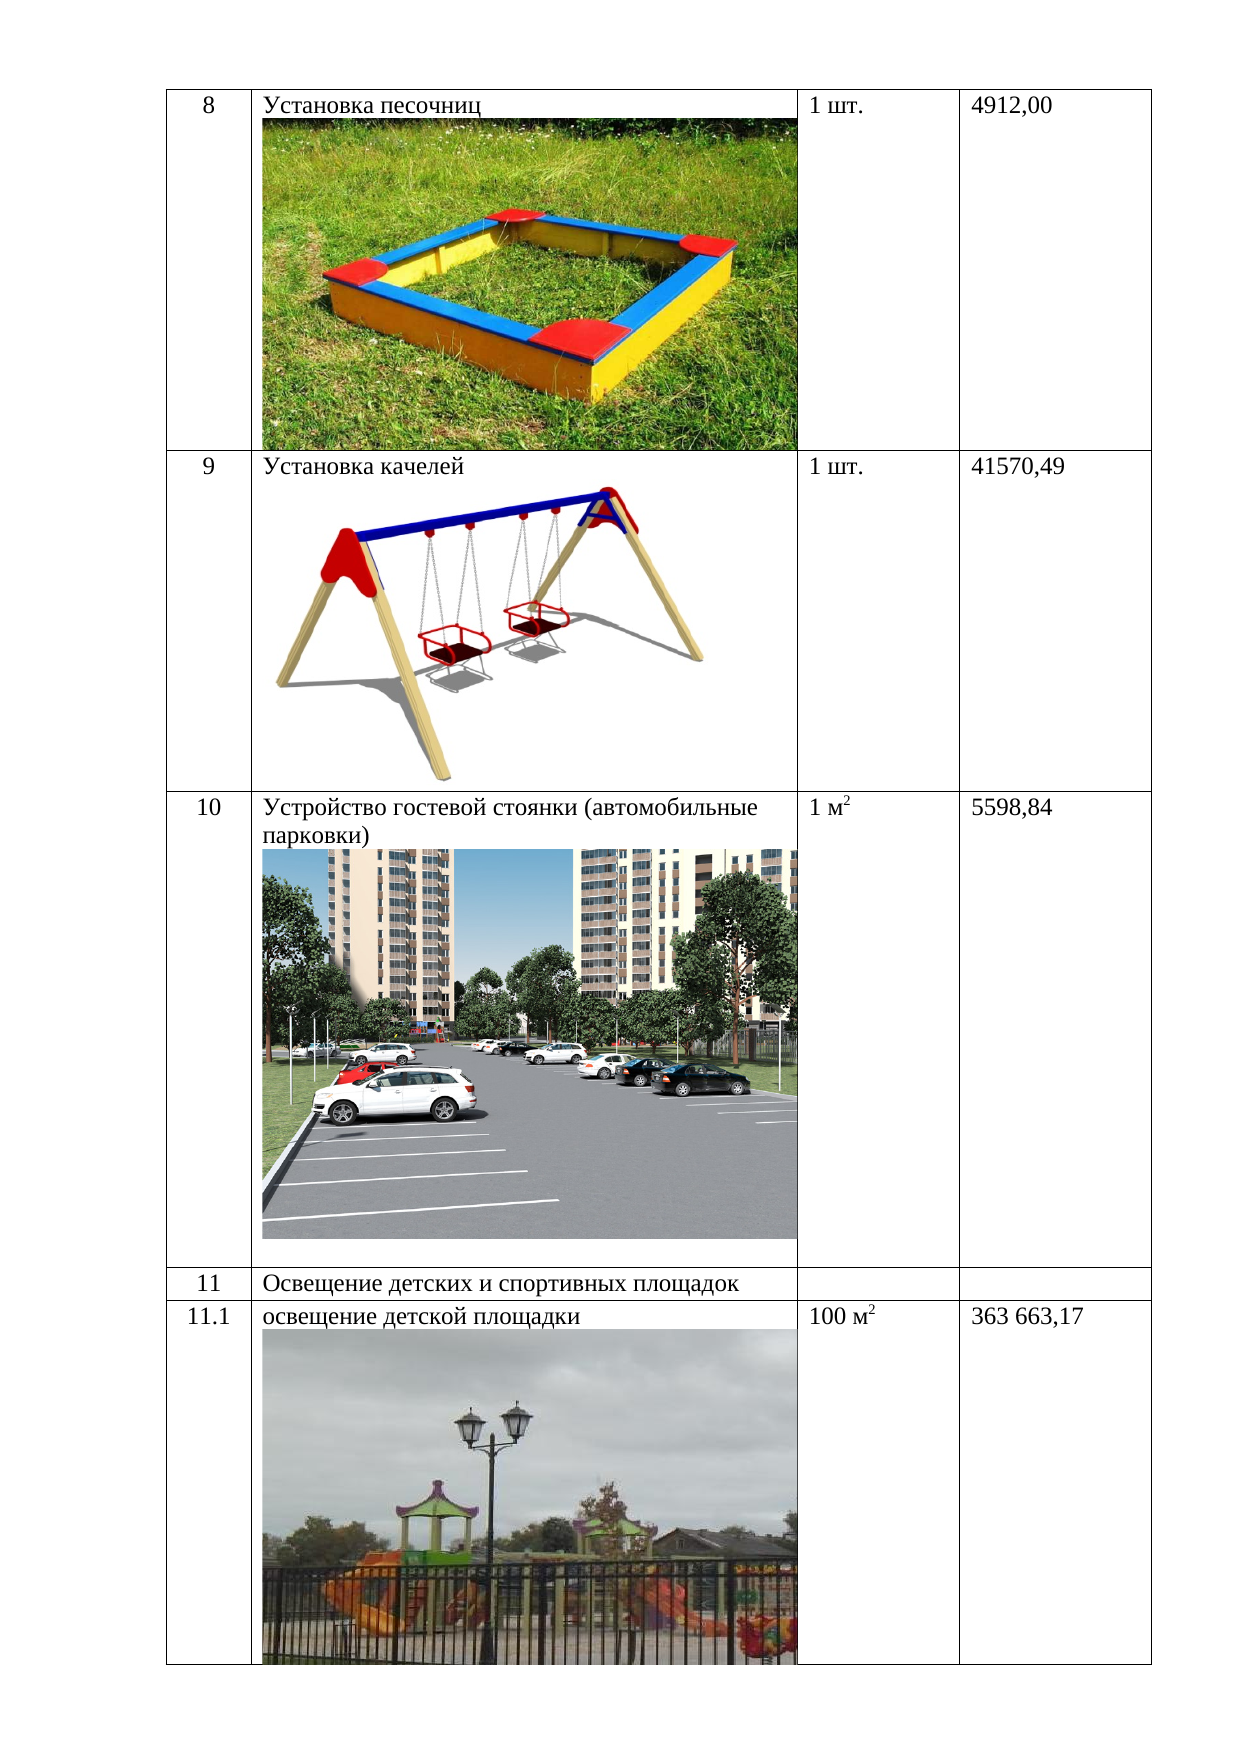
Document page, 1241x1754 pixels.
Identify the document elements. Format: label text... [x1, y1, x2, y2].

table_cell освещение детской площадки [252, 1301, 797, 1664]
picture [262, 118, 798, 450]
table_cell [960, 1268, 1151, 1300]
table_cell 11 [167, 1268, 251, 1300]
table_cell 10 [167, 792, 251, 1267]
table_cell 4912,00 [960, 90, 1151, 450]
table_cell 363 663,17 [960, 1301, 1151, 1664]
table_cell [798, 1268, 959, 1300]
picture [262, 1329, 798, 1665]
picture [262, 479, 716, 791]
table_cell 9 [167, 451, 251, 791]
table_cell 5598,84 [960, 792, 1151, 1267]
table_cell 8 [167, 90, 251, 450]
table_cell Освещение детских и спортивных площадок [252, 1268, 797, 1300]
table_cell Устройство гостевой стоянки (автомобильные парковки) [252, 792, 797, 1267]
table_cell 1 шт. [798, 451, 959, 791]
picture [262, 849, 798, 1239]
table_cell 100 м2 [798, 1301, 959, 1664]
table_cell Установка песочниц [252, 90, 797, 450]
table_cell 11.1 [167, 1301, 251, 1664]
table_cell 1 шт. [798, 90, 959, 450]
table_cell 41570,49 [960, 451, 1151, 791]
table_cell Установка качелей [252, 451, 797, 791]
table_cell 1 м2 [798, 792, 959, 1267]
